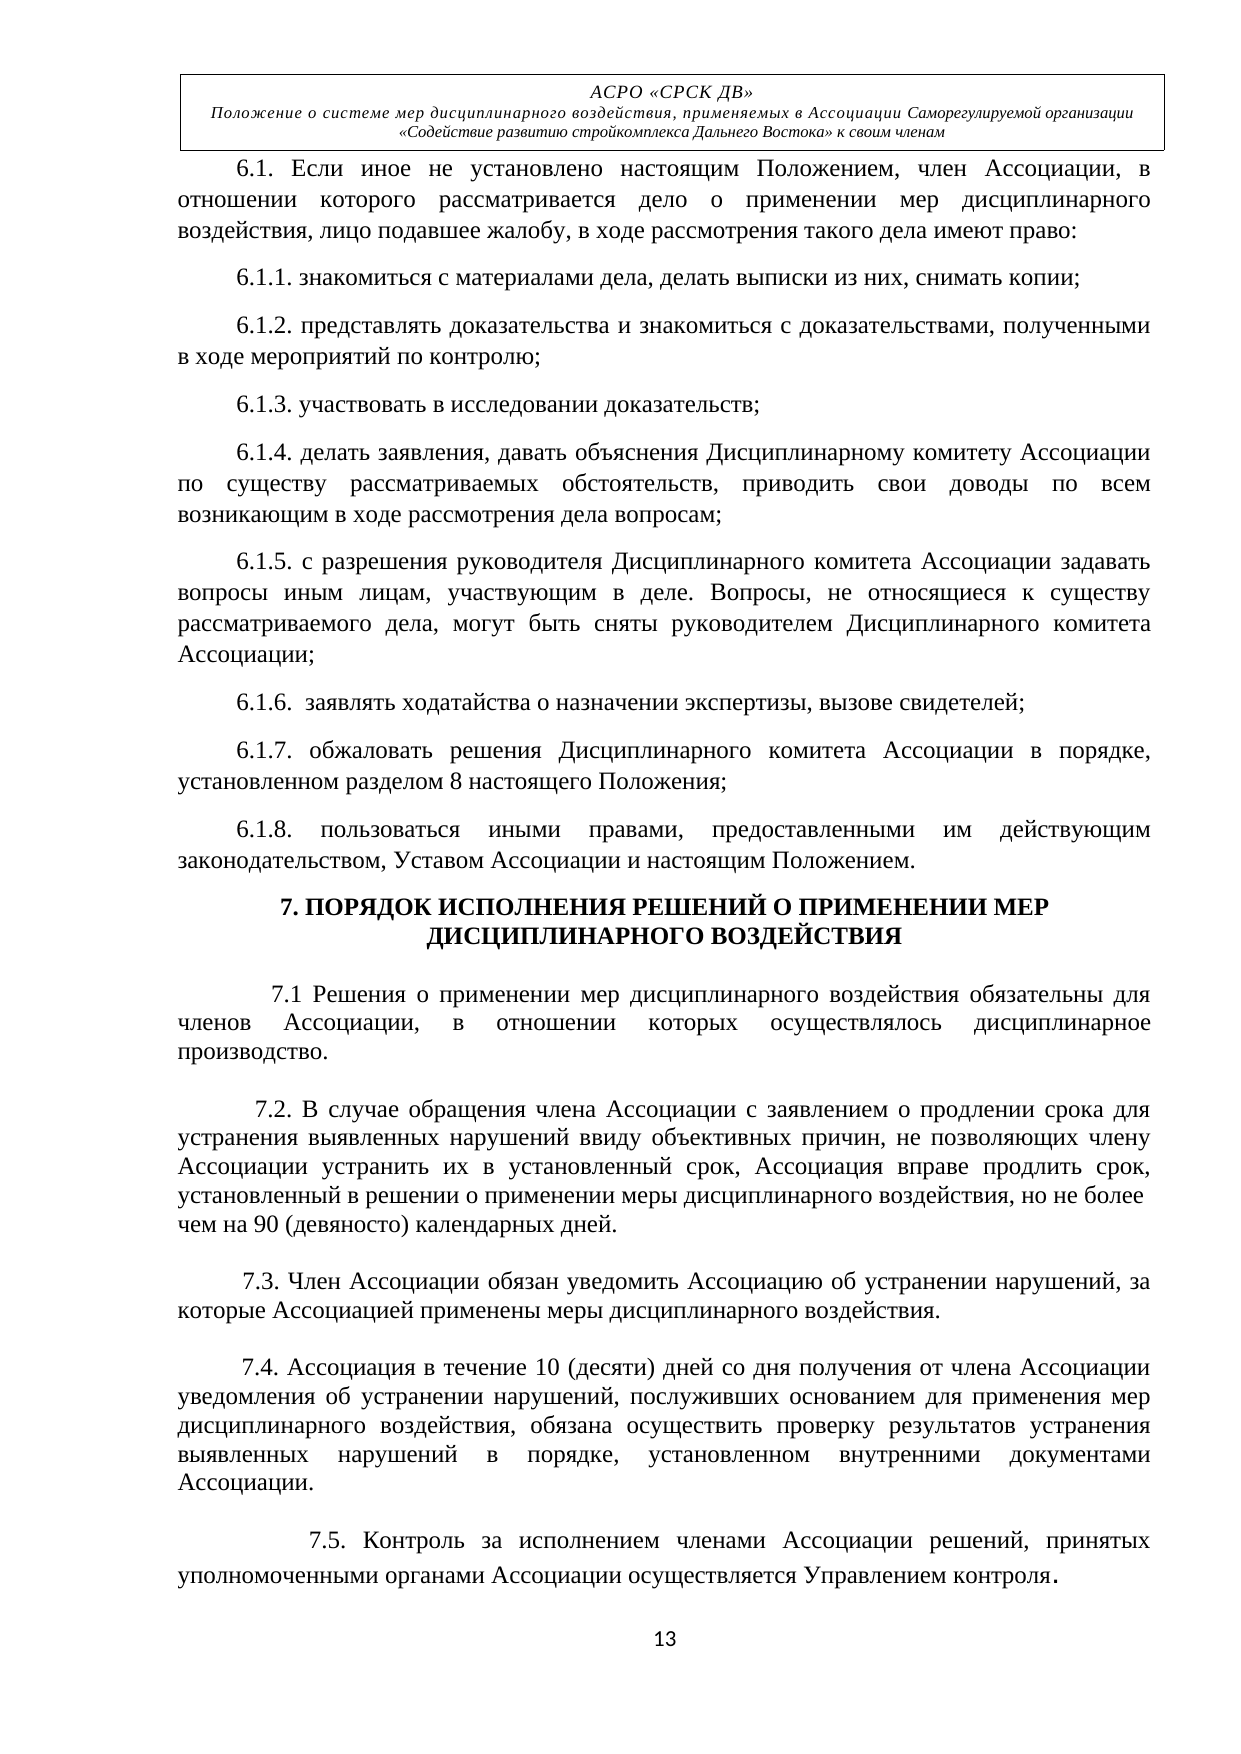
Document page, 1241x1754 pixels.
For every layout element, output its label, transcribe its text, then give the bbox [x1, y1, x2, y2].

text 6.1.2. представлять доказательства и знакомиться с доказательствами, полученными в ходе мероприятий по контролю; [177, 310, 1152, 370]
text 6.1.3. участвовать в исследовании доказательств; [177, 389, 1152, 418]
text 6.1.8. пользоваться иными правами, предоставленными им действующим законодательством, Уставом Ассоциации и настоящим Положением. [177, 814, 1152, 873]
text чем на 90 (девяносто) календарных дней. [177, 1209, 1152, 1237]
text 6.1.6. заявлять ходатайства о назначении экспертизы, вызове свидетелей; [177, 687, 1152, 716]
text 7.2. В случае обращения члена Ассоциации с заявлением о продлении срока для устранения выявленных нарушений ввиду объективных причин, не позволяющих члену Ассоциации устранить их в установленный срок, Ассоциация вправе продлить срок, установленный в решении о применении меры дисциплинарного воздействия, но не более [177, 1094, 1152, 1209]
text 7.3. Член Ассоциации обязан уведомить Ассоциацию об устранении нарушений, за которые Ассоциацией применены меры дисциплинарного воздействия. [177, 1266, 1152, 1324]
text 6.1. Если иное не установлено настоящим Положением, член Ассоциации, в отношении которого рассматривается дело о применении мер дисциплинарного воздействия, лицо подавшее жалобу, в ходе рассмотрения такого дела имеют право: [177, 118, 1152, 243]
text 7.4. Ассоциация в течение 10 (десяти) дней со дня получения от члена Ассоциации уведомления об устранении нарушений, послуживших основанием для применения мер дисциплинарного воздействия, обязана осуществить проверку результатов устранения выявленных нарушений в порядке, установленном внутренними документами Ассоциации. [177, 1352, 1152, 1496]
text 6.1.4. делать заявления, давать объяснения Дисциплинарному комитету Ассоциации по существу рассматриваемых обстоятельств, приводить свои доводы по всем возникающим в ходе рассмотрения дела вопросам; [177, 437, 1152, 527]
text 6.1.7. обжаловать решения Дисциплинарного комитета Ассоциации в порядке, установленном разделом 8 настоящего Положения; [177, 735, 1152, 795]
text 7.1 Решения о применении мер дисциплинарного воздействия обязательны для членов Ассоциации, в отношении которых осуществлялось дисциплинарное производство. [177, 979, 1152, 1065]
text 7.5. Контроль за исполнением членами Ассоциации решений, принятых уполномоченными органами Ассоциации осуществляется Управлением контроля. [177, 1525, 1152, 1589]
text 6.1.5. с разрешения руководителя Дисциплинарного комитета Ассоциации задавать вопросы иным лицам, участвующим в деле. Вопросы, не относящиеся к существу рассматриваемого дела, могут быть сняты руководителем Дисциплинарного комитета Ассоциации; [177, 546, 1152, 668]
text 6.1.1. знакомиться с материалами дела, делать выписки из них, снимать копии; [177, 262, 1152, 291]
text 7. ПОРЯДОК ИСПОЛНЕНИЯ РЕШЕНИЙ О ПРИМЕНЕНИИ МЕР ДИСЦИПЛИНАРНОГО ВОЗДЕЙСТВИЯ [177, 892, 1152, 950]
